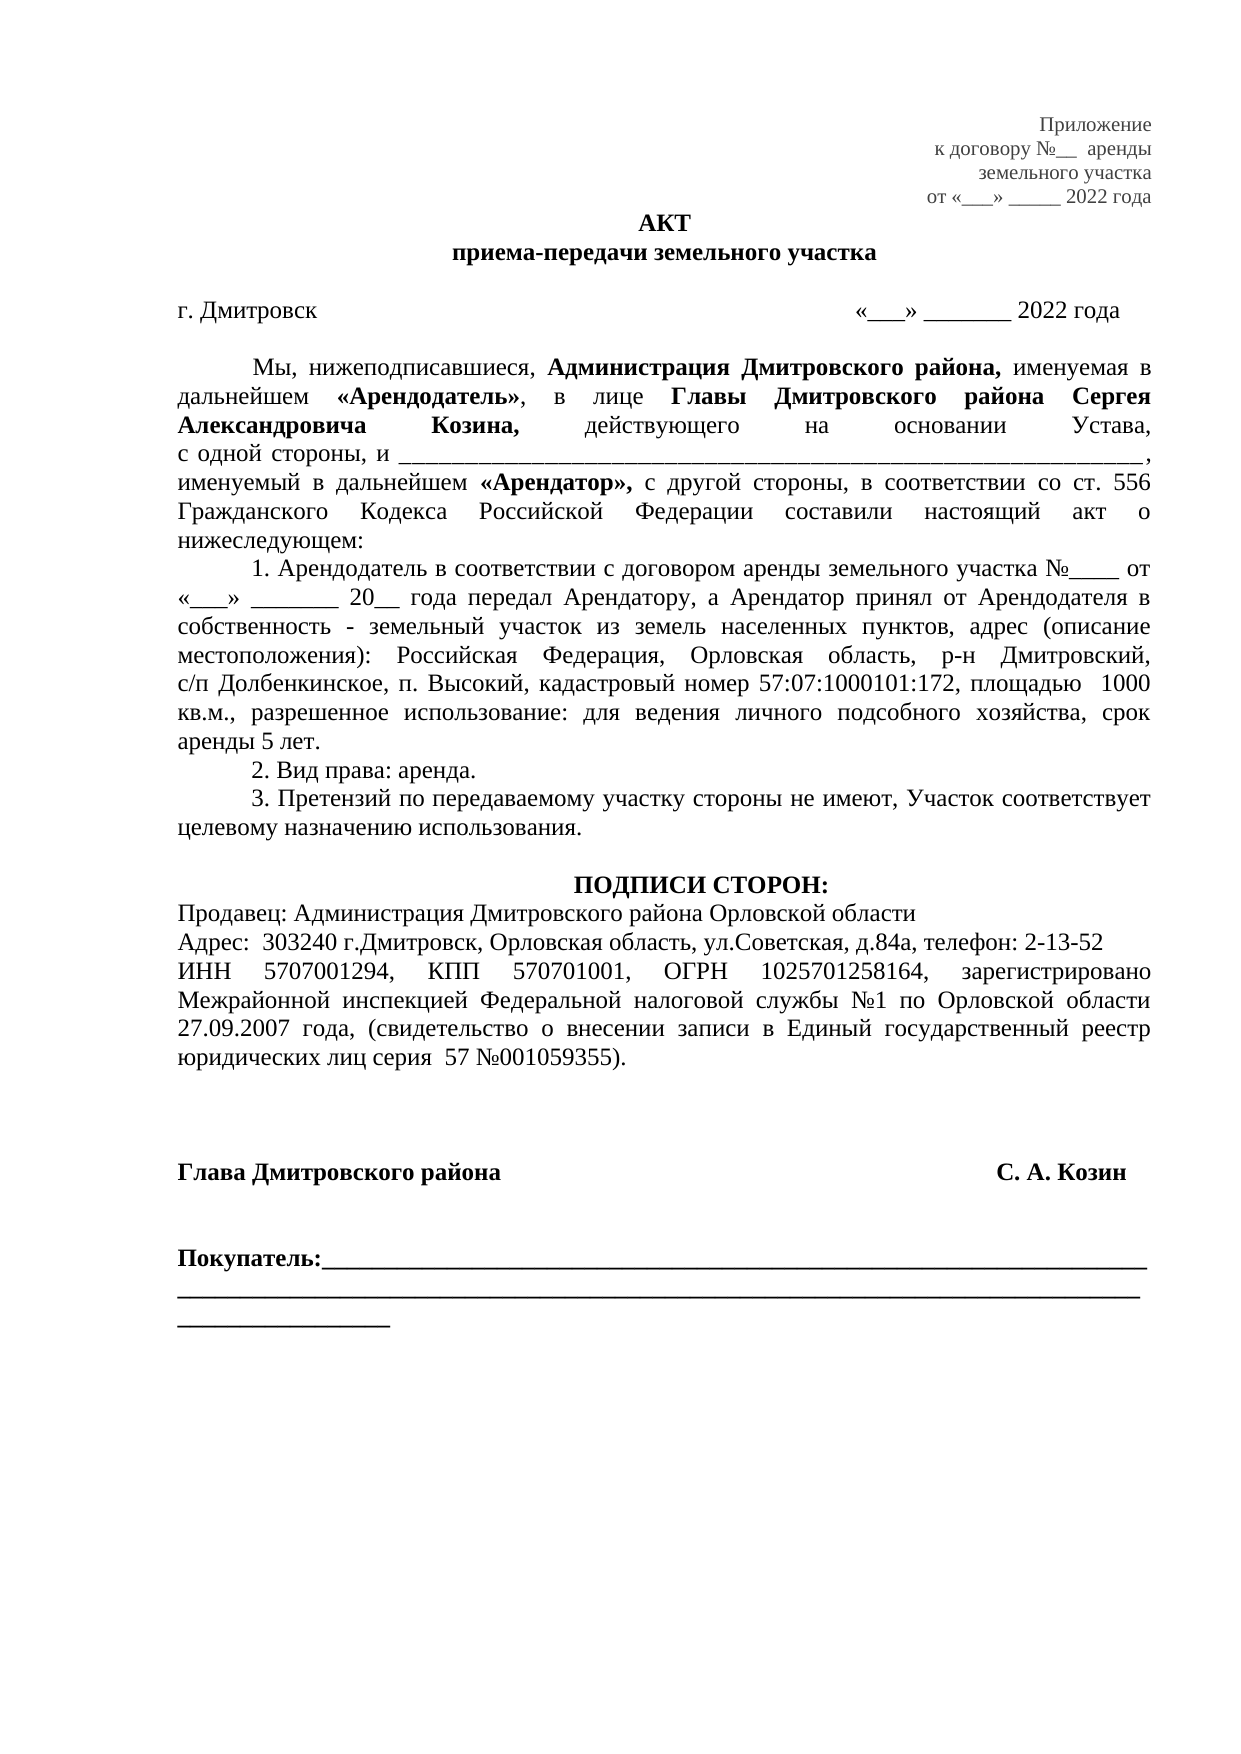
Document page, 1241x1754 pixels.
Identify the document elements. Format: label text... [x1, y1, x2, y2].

text 2. Вид права: аренда. [177, 755, 1152, 783]
subtitle Приложение [177, 112, 1152, 136]
subtitle земельного участка [177, 160, 1152, 184]
text ИНН 5707001294, КПП 570701001, ОГРН 1025701258164, зарегистрировано Межрайонной инспекцией Федеральной налоговой службы №1 по Орловской области 27.09.2007 года, (свидетельство о внесении записи в Единый государственный реестр юридических лиц серия 57 №001059355). [177, 956, 1152, 1071]
text Адрес: .Дмитровск, Орловская область, ул.Советская, д.84а, телефон: 2-13-52 [177, 927, 1152, 956]
subtitle к договору №__ аренды [177, 136, 1152, 160]
text г. Дмитровск «___» _______ 2022 года [177, 295, 1152, 323]
text Глава Дмитровского района С. А. Козин [177, 1157, 1152, 1186]
text 3. Претензий по передаваемому участку стороны не имеют, Участок соответствует целевому назначению использования. [177, 783, 1152, 841]
text приема-передачи земельного участка [177, 237, 1152, 266]
subtitle от «___» _____ 2022 года [177, 184, 1152, 208]
text 1. Арендодатель в соответствии с договором аренды земельного участка №____ от «___» _______ 20__ года передал Арендатору, а Арендатор принял от Арендодателя в собственность - земельный участок из земель населенных пунктов, адрес (описание местоположения): Российская Федерация, Орловская область, р-н Дмитровский, с/п Долбенкинское, п. Высокий, кадастровый номер 57:07:1000101:172, площадью 1000 кв.м., разрешенное использование: для ведения личного подсобного хозяйства, срок аренды 5 лет. [177, 553, 1152, 755]
text Мы, нижеподписавшиеся, Администрация Дмитровского района, именуемая в дальнейшем «Арендодатель», в лице Главы Дмитровского района Сергея Александровича Козина, действующего на основании Устава, с одной стороны, и ________________________________________________________, именуемый в дальнейшем «Арендатор», с другой стороны, в соответствии со ст. 556 Гражданского Кодекса Российской Федерации составили настоящий акт о нижеследующем: [177, 352, 1152, 553]
text Покупатель:________________________________________________________________________________________________________________________________________________________________ [177, 1243, 1152, 1330]
text АКТ [177, 208, 1152, 237]
text Продавец: Администрация Дмитровского района Орловской области [177, 898, 1152, 927]
text ПОДПИСИ СТОРОН: [177, 870, 1152, 898]
